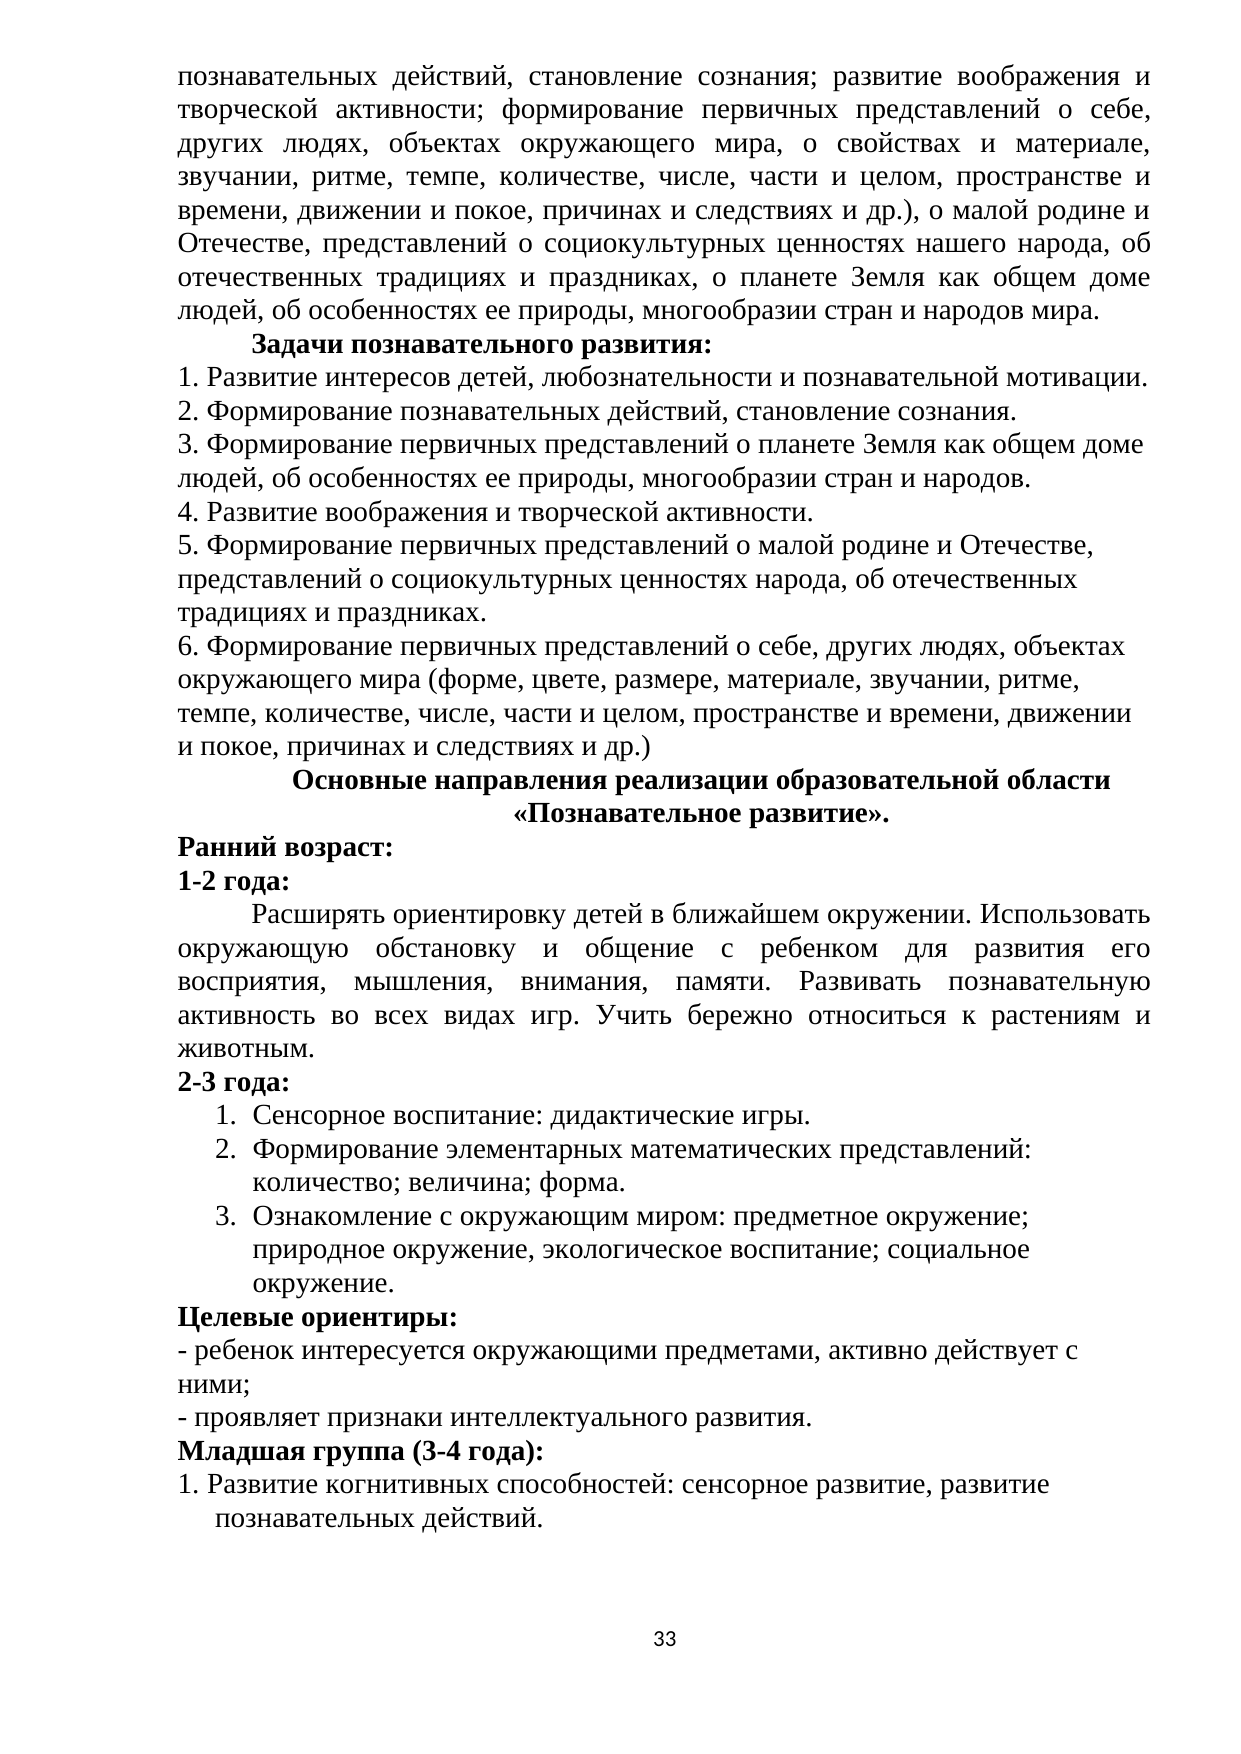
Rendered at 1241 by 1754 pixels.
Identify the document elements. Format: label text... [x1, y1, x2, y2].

list Формирование элементарных математических представлений: количество; величина; форма. [215, 1131, 1152, 1198]
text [177, 58, 1152, 326]
text Задачи познавательного развития: [177, 326, 1152, 359]
text 2. Формирование познавательных действий, становление сознания. [177, 393, 1152, 427]
text «Познавательное развитие». [177, 796, 1152, 829]
text 2-3 года: [177, 1064, 1152, 1097]
list Ознакомление с окружающим миром: предметное окружение; природное окружение, экологическое воспитание; социальное окружение. [215, 1198, 1152, 1299]
text Расширять ориентировку детей в ближайшем окружении. Использовать окружающую обстановку и общение с ребенком для развития его восприятия, мышления, внимания, памяти. Развивать познавательную активность во всех видах игр. Учить бережно относиться к растениям и животным. [177, 896, 1152, 1064]
text - проявляет признаки интеллектуального развития. [177, 1399, 1152, 1433]
text 1. Развитие интересов детей, любознательности и познавательной мотивации. [177, 359, 1152, 393]
text Ранний возраст: [177, 829, 1152, 863]
text Младшая группа (3-4 года): [177, 1433, 1152, 1466]
text 1-2 года: [177, 863, 1152, 896]
text Основные направления реализации образовательной области [177, 762, 1152, 796]
list Сенсорное воспитание: дидактические игры. [215, 1097, 1152, 1131]
text 3. Формирование первичных представлений о планете Земля как общем доме людей, об особенностях ее природы, многообразии стран и народов. [177, 427, 1152, 494]
text 6. Формирование первичных представлений о себе, других людях, объектах окружающего мира (форме, цвете, размере, материале, звучании, ритме, темпе, количестве, числе, части и целом, пространстве и времени, движении и покое, причинах и следствиях и др.) [177, 628, 1152, 762]
text - ребенок интересуется окружающими предметами, активно действует с ними; [177, 1332, 1152, 1399]
list Развитие когнитивных способностей: сенсорное развитие, развитие познавательных действий. [177, 1466, 1152, 1533]
text 4. Развитие воображения и творческой активности. [177, 494, 1152, 527]
text 5. Формирование первичных представлений о малой родине и Отечестве, представлений о социокультурных ценностях народа, об отечественных традициях и праздниках. [177, 527, 1152, 628]
text Целевые ориентиры: [177, 1299, 1152, 1332]
